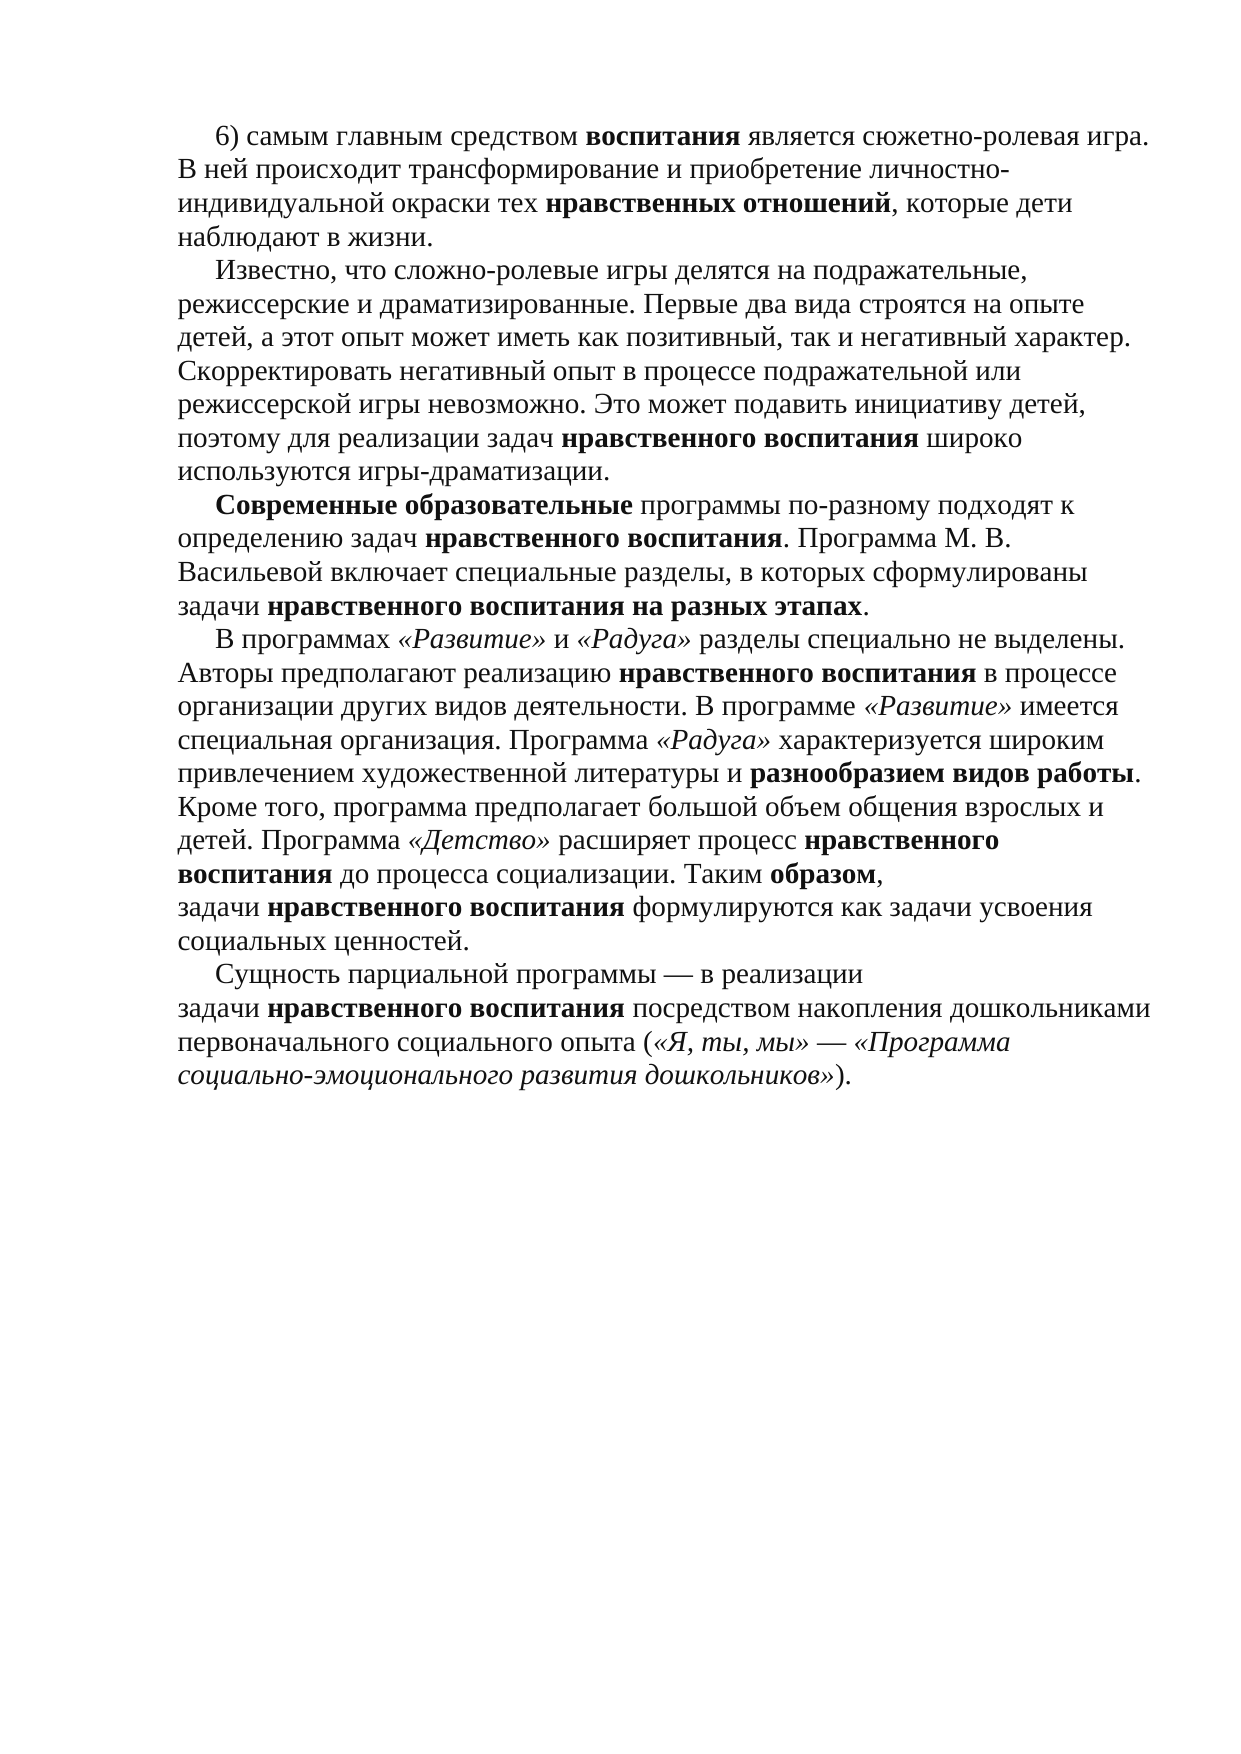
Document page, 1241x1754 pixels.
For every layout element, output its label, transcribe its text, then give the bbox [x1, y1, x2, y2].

text Известно, что сложно-ролевые игры делятся на подражательные, режиссерские и драматизированные. Первые два вида строятся на опыте детей, а этот опыт может иметь как позитивный, так и негативный характер. Скорректировать негативный опыт в процессе подражательной или режиссерской игры невозможно. Это может подавить инициативу детей, поэтому для реализации задач нравственного воспитания широко используются игры-драматизации. [177, 252, 1152, 487]
text 6) самым главным средством воспитания является сюжетно-ролевая игра. В ней происходит трансформирование и приобретение личностно-индивидуальной окраски тех нравственных отношений, которые дети наблюдают в жизни. [177, 118, 1152, 252]
text Сущность парциальной программы — в реализации задачи нравственного воспитания посредством накопления дошкольниками первоначального социального опыта («Я, ты, мы» — «Программа социально-эмоционального развития дошкольников»). [177, 957, 1152, 1091]
text Современные образовательные программы по-разному подходят к определению задач нравственного воспитания. Программа М. В. Васильевой включает специальные разделы, в которых сформулированы задачи нравственного воспитания на разных этапах. [177, 487, 1152, 621]
text В программах «Развитие» и «Радуга» разделы специально не выделены. Авторы предполагают реализацию нравственного воспитания в процессе организации других видов деятельности. В программе «Развитие» имеется специальная организация. Программа «Радуга» характеризуется широким привлечением художественной литературы и разнообразием видов работы. Кроме того, программа предполагает большой объем общения взрослых и детей. Программа «Детство» расширяет процесс нравственного воспитания до процесса социализации. Таким образом, задачи нравственного воспитания формулируются как задачи усвоения социальных ценностей. [177, 621, 1152, 957]
